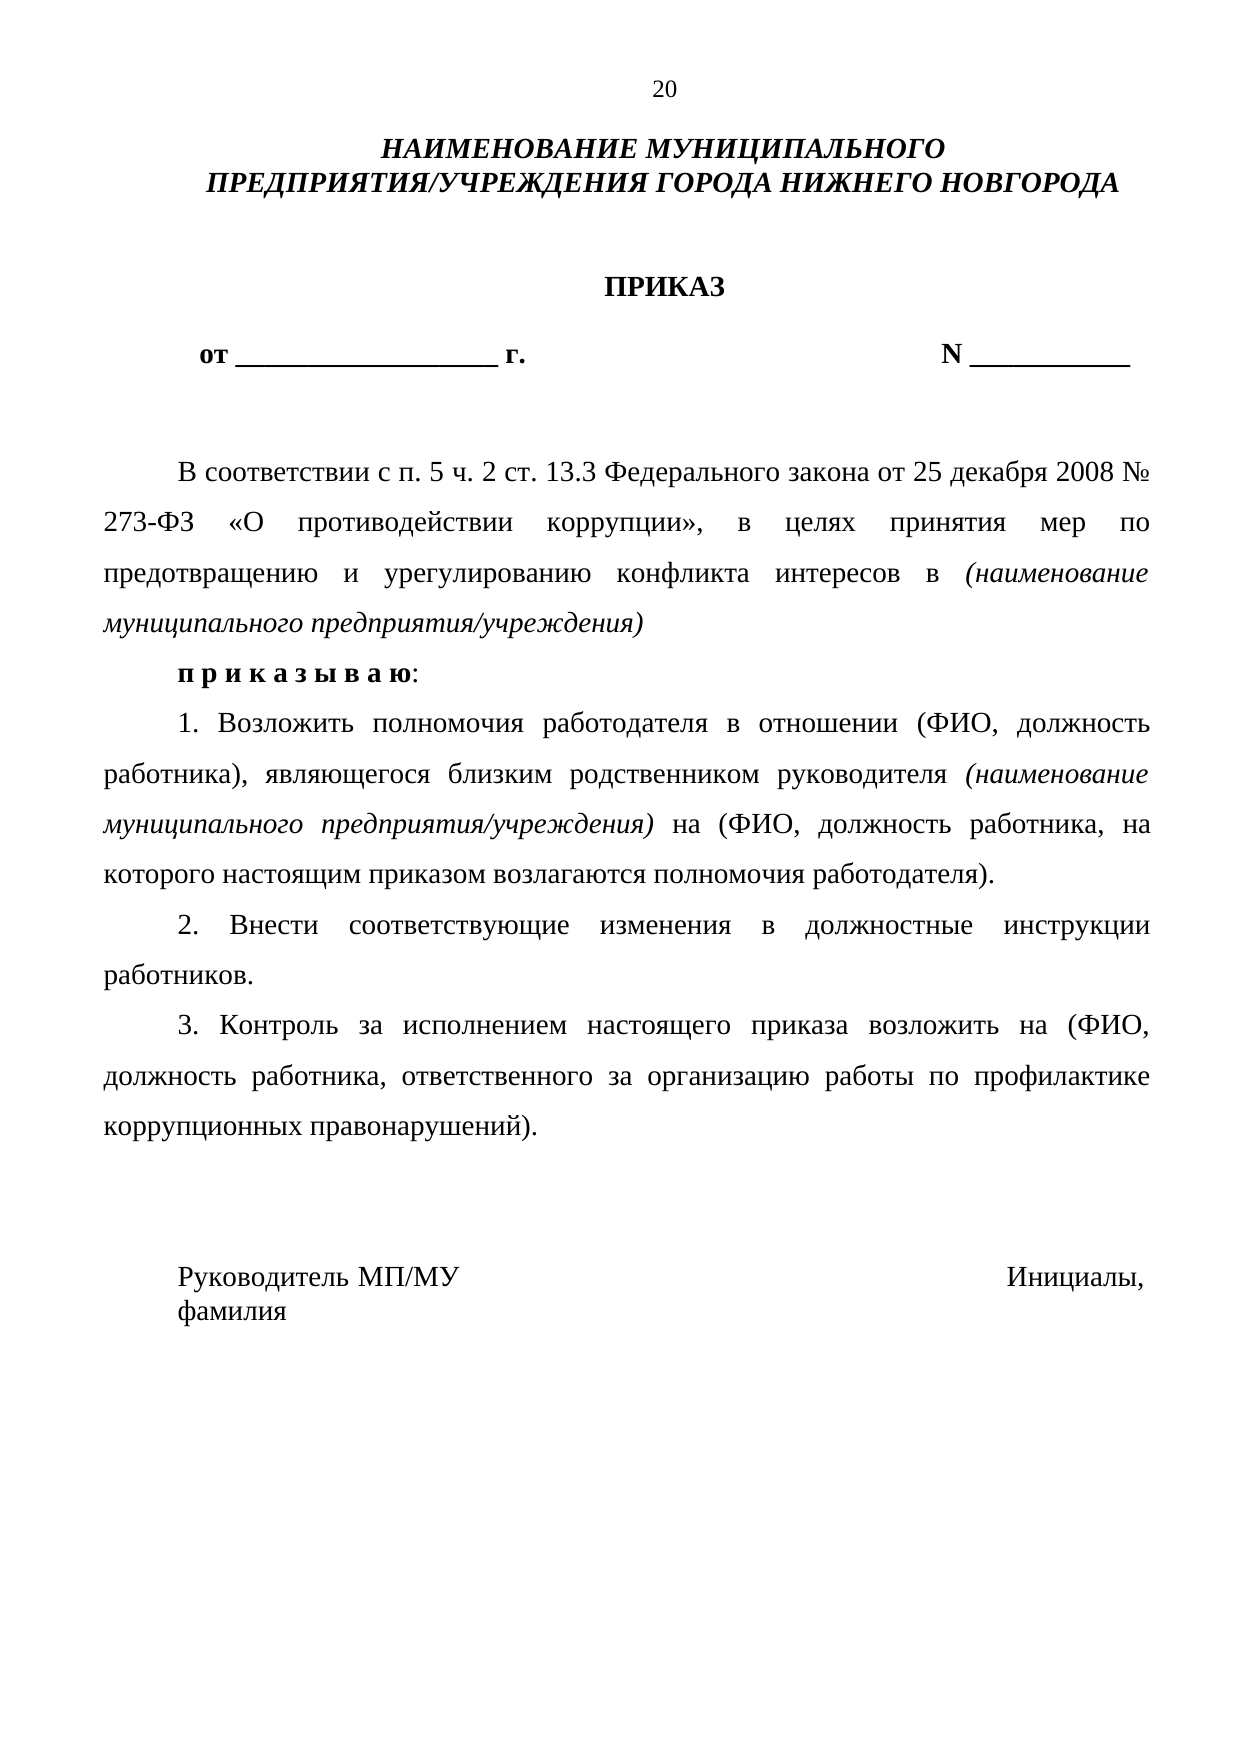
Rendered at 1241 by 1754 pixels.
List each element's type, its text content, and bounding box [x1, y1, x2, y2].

text 3. Контроль за исполнением настоящего приказа возложить на (ФИО, должность работника, ответственного за организацию работы по профилактике коррупционных правонарушений). [103, 1007, 1151, 1142]
text п р и к а з ы в а ю: [103, 655, 1151, 689]
text НАИМЕНОВАНИЕ МУНИЦИПАЛЬНОГО ПРЕДПРИЯТИЯ/УЧРЕЖДЕНИЯ ГОРОДА НИЖНЕГО НОВГОРОДА [177, 131, 1152, 198]
subtitle ПРИКАЗ [177, 269, 1152, 303]
text В соответствии с п. 5 ч. 2 ст. 13.3 Федерального закона от 25 декабря 2008 № 273-ФЗ «О противодействии коррупции», в целях принятия мер по предотвращению и урегулированию конфликта интересов в (наименование муниципального предприятия/учреждения) [103, 454, 1151, 638]
text Руководитель МП/МУ Инициалы, фамилия [177, 1259, 1152, 1326]
text от __________________ г. N ___________ [177, 337, 1152, 370]
text 1. Возложить полномочия работодателя в отношении (ФИО, должность работника), являющегося близким родственником руководителя (наименование муниципального предприятия/учреждения) на (ФИО, должность работника, на которого настоящим приказом возлагаются полномочия работодателя). [103, 706, 1151, 890]
text 2. Внести соответствующие изменения в должностные инструкции работников. [103, 907, 1151, 991]
